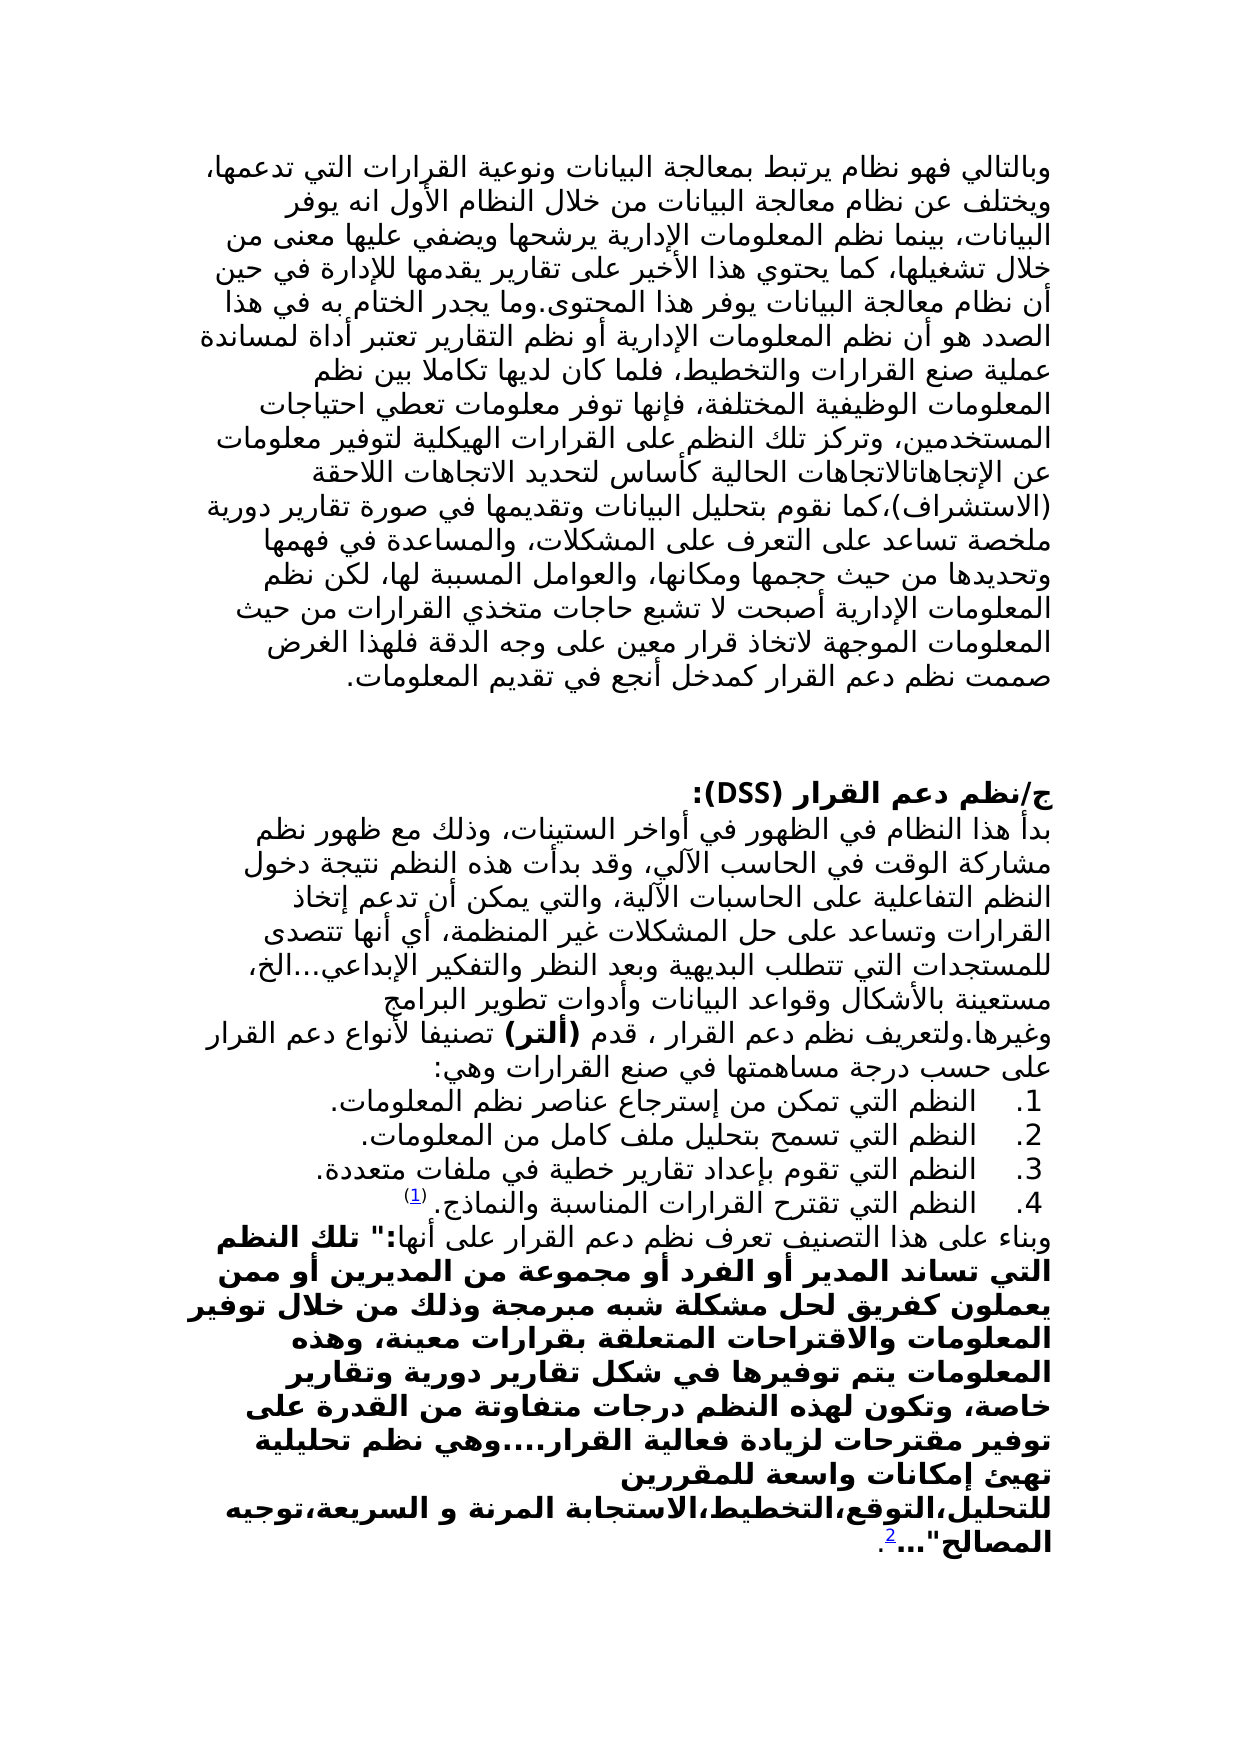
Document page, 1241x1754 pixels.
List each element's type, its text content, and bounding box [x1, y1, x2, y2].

list النظم التي تسمح بتحليل ملف كامل من المعلومات. [187, 1118, 1015, 1152]
list النظم التي تمكن من إسترجاع عناصر نظم المعلومات. [187, 1084, 1015, 1118]
list النظم التي تقوم بإعداد تقارير خطية في ملفات متعددة. [187, 1152, 1015, 1186]
text بدأ هذا النظام في الظهور في أواخر الستينات، وذلك مع ظهور نظم مشاركة الوقت في الحاسب الآلي، وقد بدأت هذه النظم نتيجة دخول النظم التفاعلية على الحاسبات الآلية، والتي يمكن أن تدعم إتخاذ القرارات وتساعد على حل المشكلات غير المنظمة، أي أنها تتصدى للمستجدات التي تتطلب البديهية وبعد النظر والتفكير الإبداعي...الخ، مستعينة بالأشكال وقواعد البيانات وأدوات تطوير البرامج وغيرها.ولتعريف نظم دعم القرار ، قدم (ألتر) تصنيفا لأنواع دعم القرار على حسب درجة مساهمتها في صنع القرارات وهي: [187, 812, 1053, 1084]
text وبناء على هذا التصنيف تعرف نظم دعم القرار على أنها:" تلك النظم التي تساند المدير أو الفرد أو مجموعة من المديرين أو ممن يعملون كفريق لحل مشكلة شبه مبرمجة وذلك من خلال توفير المعلومات والاقتراحات المتعلقة بقرارات معينة، وهذه المعلومات يتم توفيرها في شكل تقارير دورية وتقارير خاصة، وتكون لهذه النظم درجات متفاوتة من القدرة على توفير مقترحات لزيادة فعالية القرار....وهي نظم تحليلية تهيئ إمكانات واسعة للمقررين للتحليل،التوقع،التخطيط،الاستجابة المرنة و السريعة،توجيه المصالح"…2. [187, 1220, 1053, 1559]
text ج/نظم دعم القرار (DSS): [187, 773, 1053, 812]
list النظم التي تقترح القرارات المناسبة والنماذج. (1) [187, 1186, 1015, 1220]
text وبالتالي فهو نظام يرتبط بمعالجة البيانات ونوعية القرارات التي تدعمها، ويختلف عن نظام معالجة البيانات من خلال النظام الأول انه يوفر البيانات، بينما نظم المعلومات الإدارية يرشحها ويضفي عليها معنى من خلال تشغيلها، كما يحتوي هذا الأخير على تقارير يقدمها للإدارة في حين أن نظام معالجة البيانات يوفر هذا المحتوى.وما يجدر الختام به في هذا الصدد هو أن نظم المعلومات الإدارية أو نظم التقارير تعتبر أداة لمساندة عملية صنع القرارات والتخطيط، فلما كان لديها تكاملا بين نظم المعلومات الوظيفية المختلفة، فإنها توفر معلومات تعطي احتياجات المستخدمين، وتركز تلك النظم على القرارات الهيكلية لتوفير معلومات عن الإتجاهاتالاتجاهات الحالية كأساس لتحديد الاتجاهات اللاحقة (الاستشراف)،كما نقوم بتحليل البيانات وتقديمها في صورة تقارير دورية ملخصة تساعد على التعرف على المشكلات، والمساعدة في فهمها وتحديدها من حيث حجمها ومكانها، والعوامل المسببة لها، لكن نظم المعلومات الإدارية أصبحت لا تشبع حاجات متخذي القرارات من حيث المعلومات الموجهة لاتخاذ قرار معين على وجه الدقة فلهذا الغرض صممت نظم دعم القرار كمدخل أنجع في تقديم المعلومات. [187, 150, 1053, 693]
